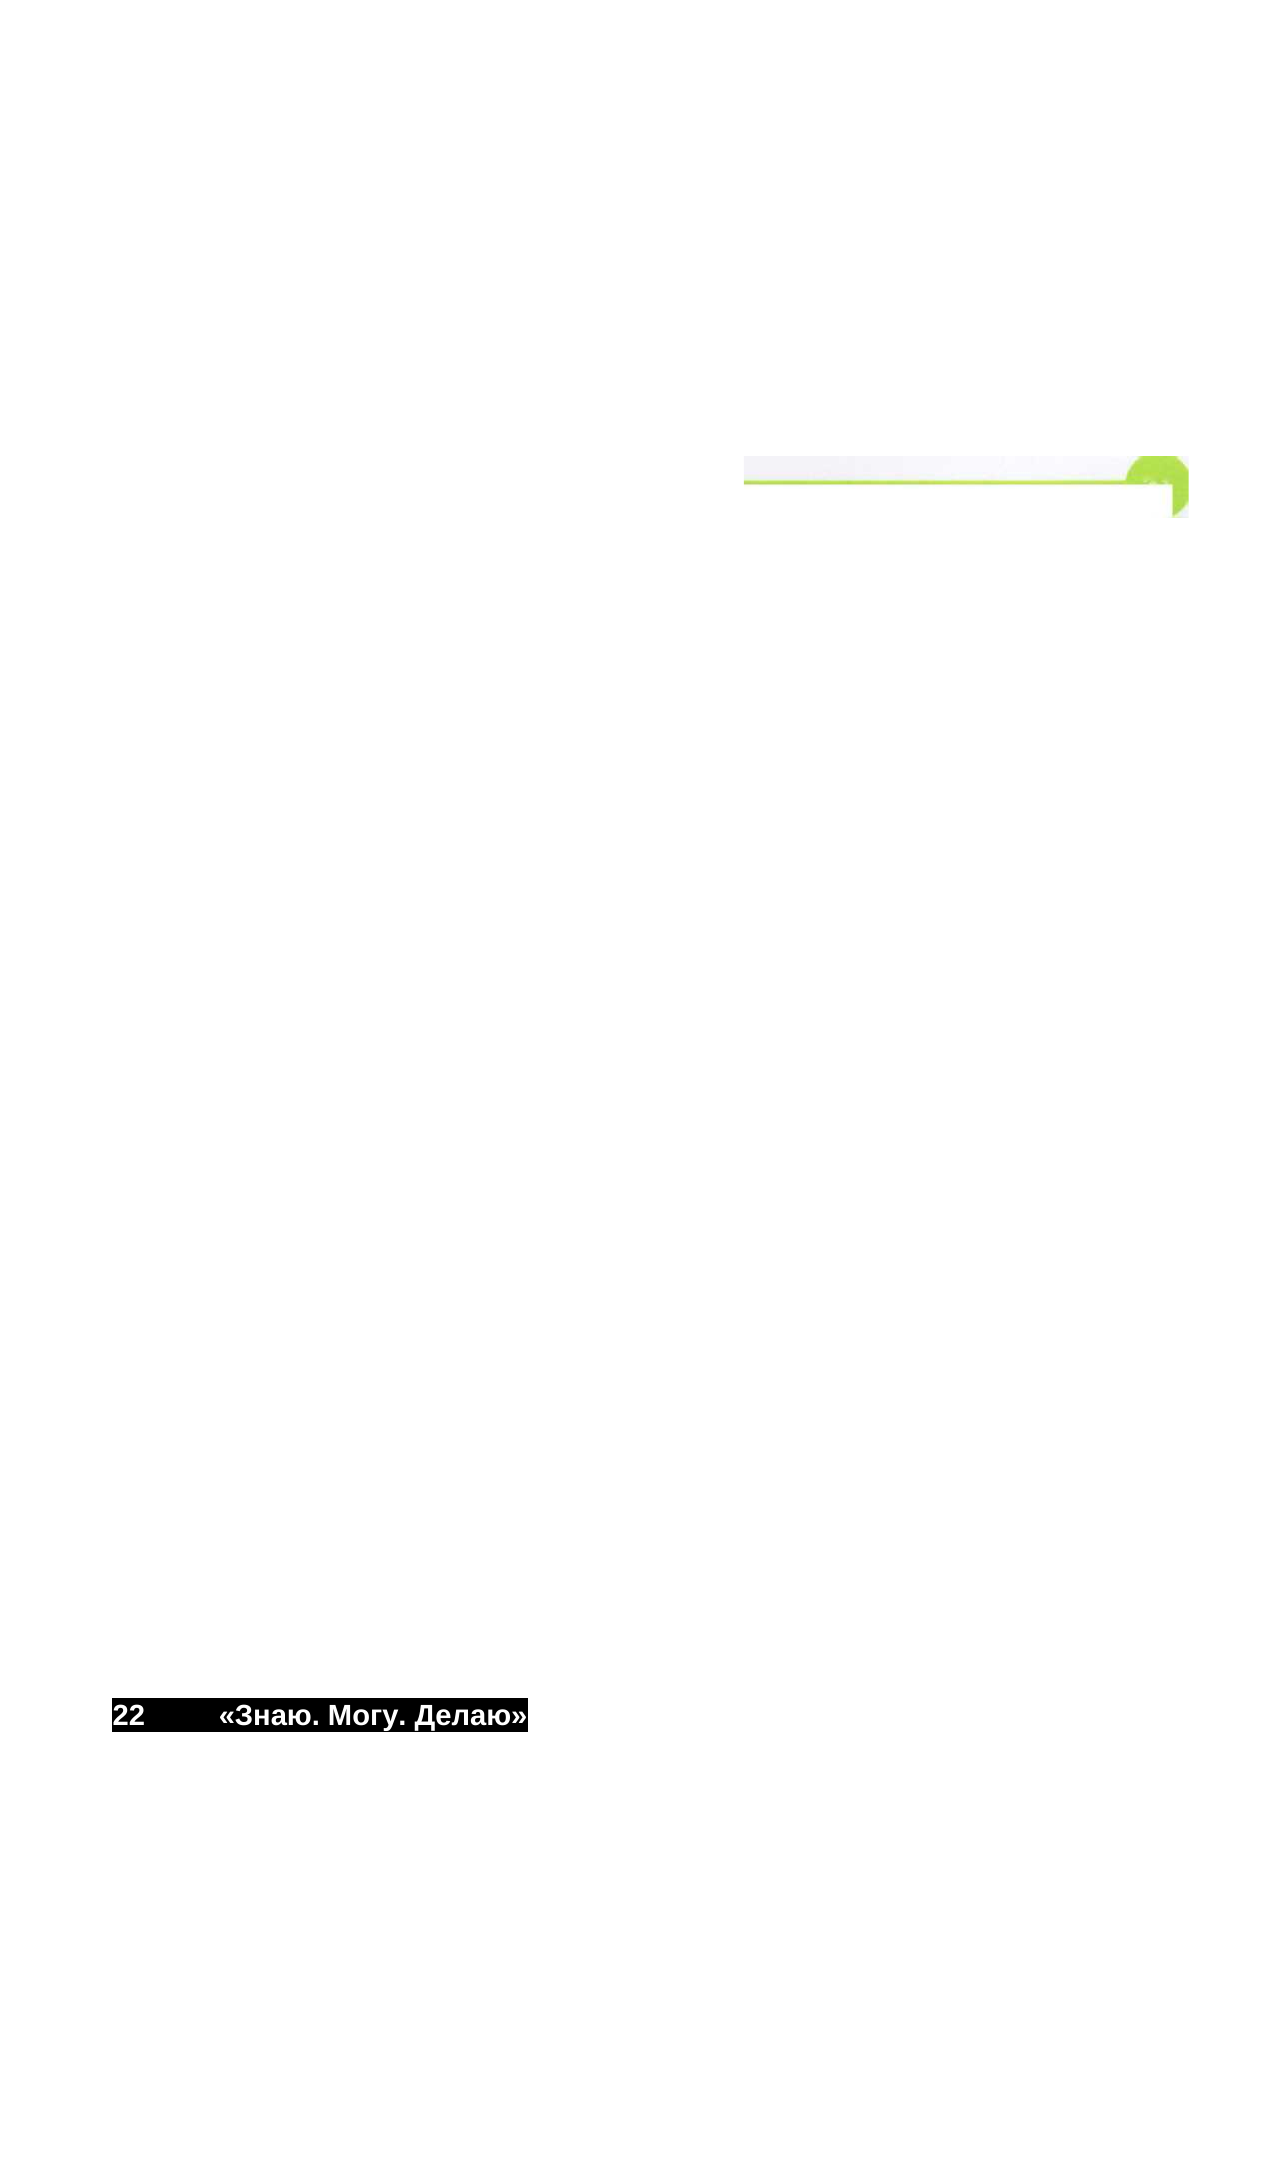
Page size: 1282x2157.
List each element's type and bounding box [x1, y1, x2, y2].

picture [743, 456, 1189, 518]
